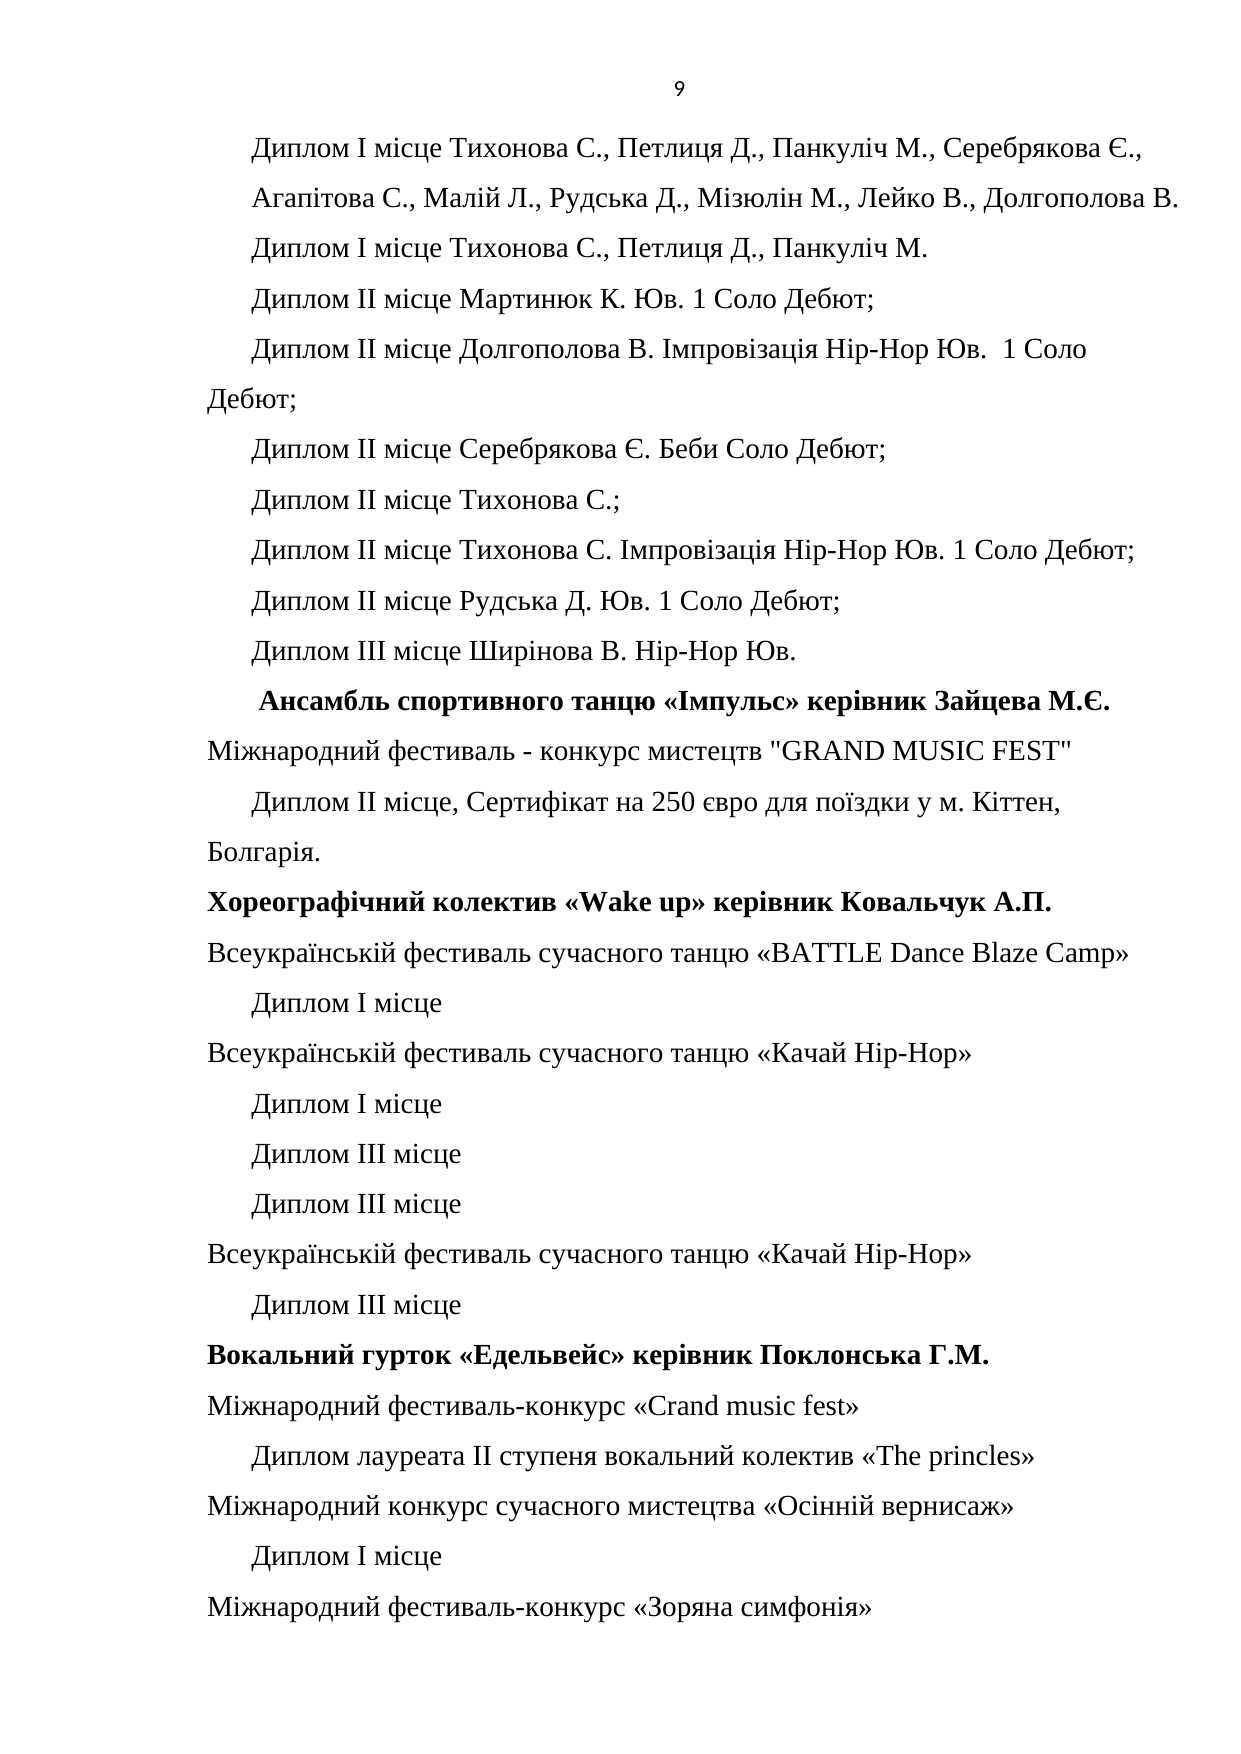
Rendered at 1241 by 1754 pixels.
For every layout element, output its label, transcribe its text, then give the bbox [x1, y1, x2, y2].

text Міжнародний фестиваль-конкурс «Зоряна симфонія» [207, 1589, 1181, 1622]
text Диплом ІI місце, Сертифікат на 250 євро для поїздки у м. Кіттен, Болгарія. [207, 784, 1181, 868]
text Диплом лауреата ІІ ступеня вокальний колектив «The princles» [207, 1438, 1181, 1471]
text Диплом І місце Тихонова С., Петлиця Д., Панкуліч М., Серебрякова Є., Агапітова С., Малій Л., Рудська Д., Мізюлін М., Лейко В., Долгополова В. [251, 130, 1181, 214]
text Хореографічний колектив «Wake up» керівник Ковальчук А.П. [207, 884, 1181, 918]
text Диплом І місце [207, 1086, 1181, 1119]
text Диплом ІІІ місце [207, 1186, 1181, 1220]
text Всеукраїнській фестиваль сучасного танцю «Качай Hip-Hop» [207, 1237, 1181, 1270]
text Всеукраїнській фестиваль сучасного танцю «Качай Hip-Hop» [207, 1035, 1181, 1069]
text Диплом І місце [207, 985, 1181, 1019]
text Диплом І місце Тихонова С., Петлиця Д., Панкуліч М. [207, 230, 1181, 264]
text Диплом ІІ місце Тихонова С.; [207, 482, 1181, 516]
text Диплом ІІ місце Мартинюк К. Юв. 1 Соло Дебют; [207, 281, 1181, 314]
text Всеукраїнській фестиваль сучасного танцю «BATTLE Dance Blaze Camp» [207, 935, 1181, 968]
text Диплом ІІ місце Тихонова С. Імпровізація Hip-Hop Юв. 1 Соло Дебют; [207, 532, 1181, 566]
text Диплом ІІ місце Долгополова В. Імпровізація Hip-Hop Юв. 1 Соло Дебют; [207, 331, 1181, 415]
text Диплом III місце [207, 1287, 1181, 1321]
text Міжнародний конкурс сучасного мистецтва «Осінній вернисаж» [207, 1488, 1181, 1522]
text Вокальний гурток «Едельвейс» керівник Поклонська Г.М. [207, 1337, 1181, 1371]
text Ансамбль спортивного танцю «Імпульс» керівник Зайцева М.Є. [207, 683, 1181, 717]
text Диплом ІІІ місце Ширінова В. Hip-Hop Юв. [207, 633, 1181, 666]
text Міжнародний фестиваль - конкурс мистецтв "GRAND MUSIC FEST" [207, 733, 1181, 767]
text Міжнародний фестиваль-конкурс «Crand music fest» [207, 1388, 1181, 1421]
text Диплом ІІ місце Рудська Д. Юв. 1 Соло Дебют; [207, 583, 1181, 616]
text Диплом ІІ місце Серебрякова Є. Беби Соло Дебют; [207, 432, 1181, 465]
text Диплом III місце [207, 1136, 1181, 1169]
text Диплом І місце [207, 1538, 1181, 1572]
